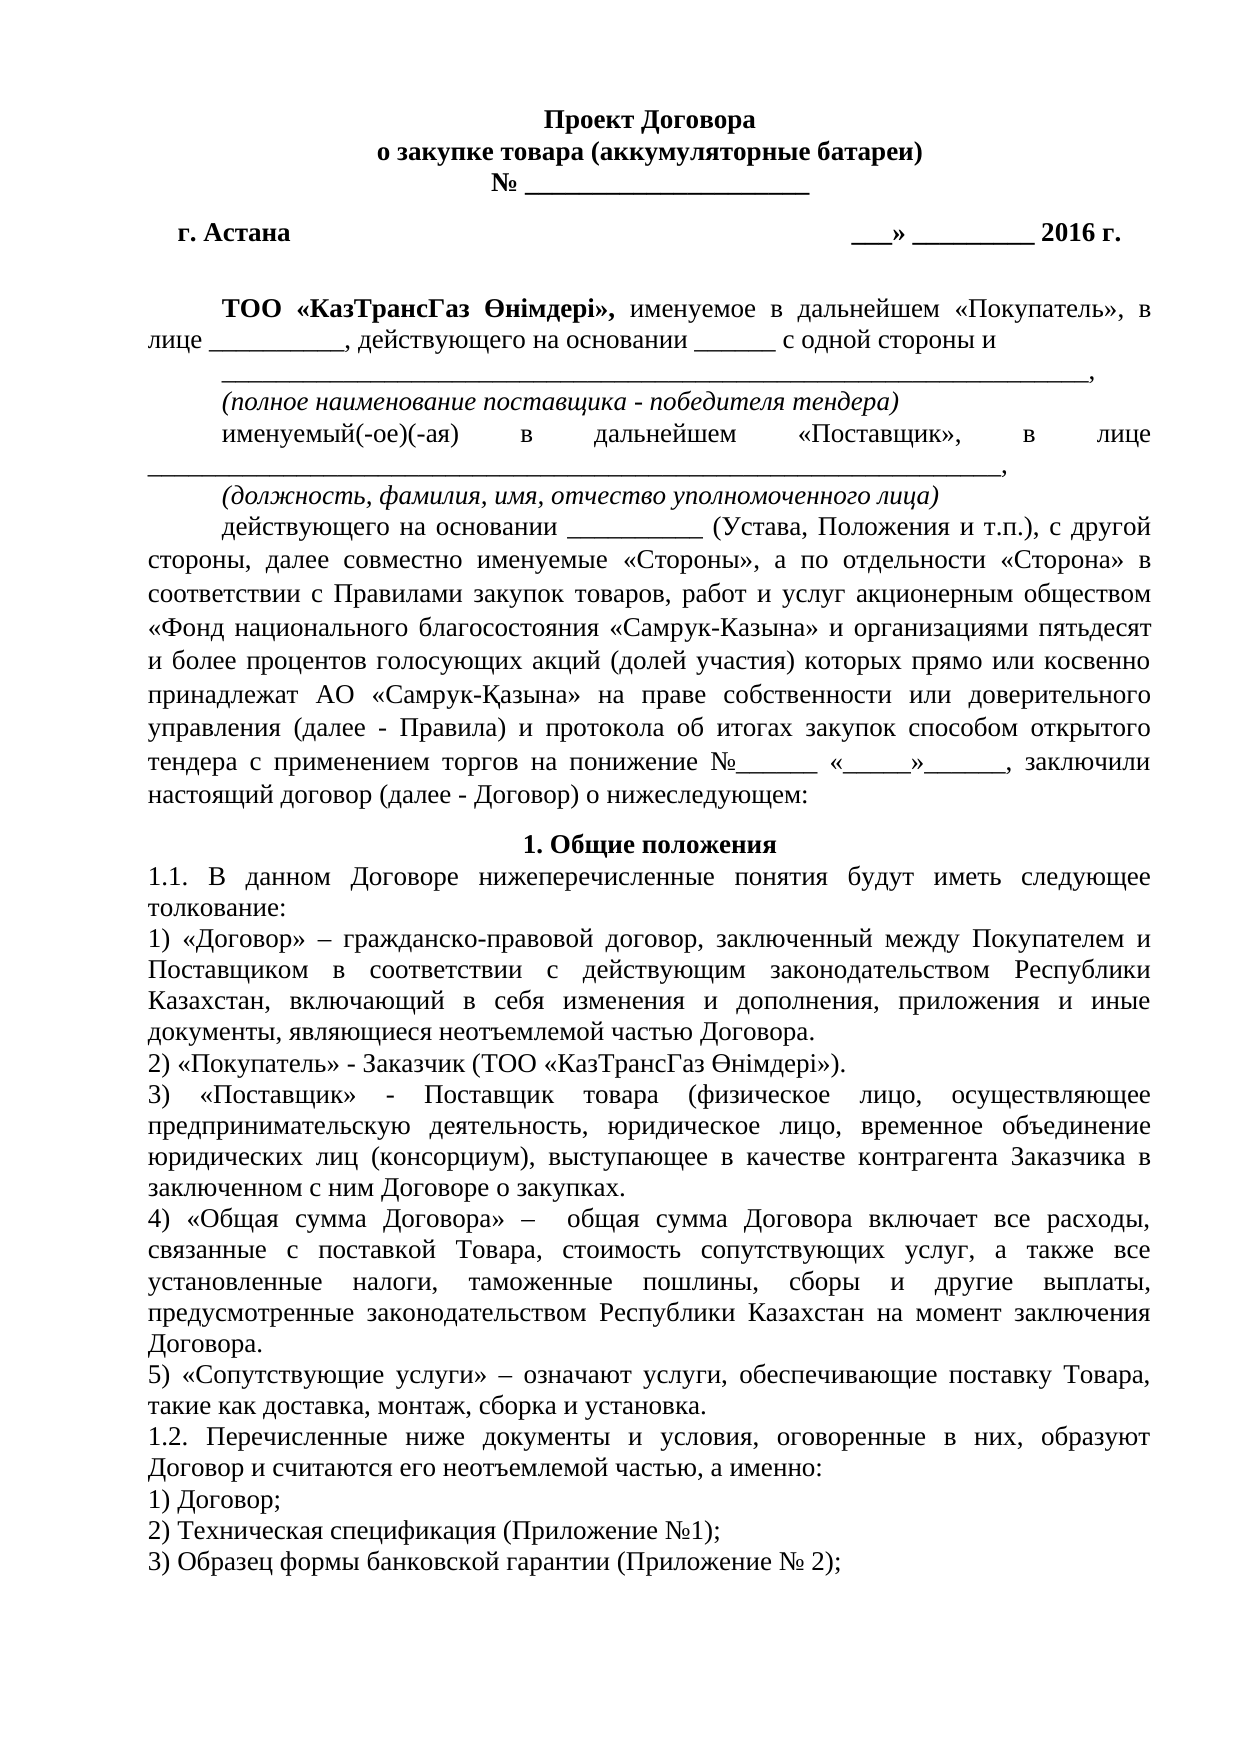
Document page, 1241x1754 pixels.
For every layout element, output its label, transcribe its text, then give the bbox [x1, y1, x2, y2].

text 1.2. Перечисленные ниже документы и условия, оговоренные в них, образуют Договор и считаются его неотъемлемой частью, а именно: [148, 1420, 1152, 1483]
text Проект Договора [148, 103, 1152, 134]
text о закупке товара (аккумуляторные батареи) [148, 134, 1152, 166]
text ________________________________________________________________, [148, 354, 1152, 386]
text 4) «Общая сумма Договора» – общая сумма Договора включает все расходы, связанные с поставкой Товара, стоимость сопутствующих услуг, а также все установленные налоги, таможенные пошлины, сборы и другие выплаты, предусмотренные законодательством Республики Казахстан на момент заключения Договора. [148, 1202, 1152, 1358]
text действующего на основании __________ (Устава, Положения и т.п.), с другой стороны, далее совместно именуемые «Стороны», а по отдельности «Сторона» в соответствии с Правилами закупок товаров, работ и услуг акционерным обществом «Фонд национального благосостояния «Самрук-Казына» и организациями пятьдесят и более процентов голосующих акций (долей участия) которых прямо или косвенно принадлежат АО «Самрук-Қазына» на праве собственности или доверительного управления (далее - Правила) и протокола об итогах закупок способом открытого тендера с применением торгов на понижение №______ «_____»______, заключили настоящий договор (далее - Договор) о нижеследующем: [148, 510, 1152, 809]
text № _____________________ [148, 166, 1152, 197]
text 5) «Сопутствующие услуги» – означают услуги, обеспечивающие поставку Товара, такие как доставка, монтаж, сборка и установка. [148, 1358, 1152, 1420]
text (должность, фамилия, имя, отчество уполномоченного лица) [148, 479, 1152, 510]
text ТОО «КазТрансГаз Өнімдері», именуемое в дальнейшем «Покупатель», в лице __________, действующего на основании ______ с одной стороны и [148, 292, 1152, 354]
text именуемый(-ое)(-ая) в дальнейшем «Поставщик», в лице _______________________________________________________________, [148, 417, 1152, 479]
text 1) «Договор» – гражданско-правовой договор, заключенный между Покупателем и Поставщиком в соответствии с действующим законодательством Республики Казахстан, включающий в себя изменения и дополнения, приложения и иные документы, являющиеся неотъемлемой частью Договора. [148, 922, 1152, 1047]
text (полное наименование поставщика - победителя тендера) [148, 386, 1152, 417]
text 2) Техническая спецификация (Приложение №1); [148, 1514, 1152, 1545]
text 1) Договор; [148, 1483, 1152, 1514]
text 1.1. В данном Договоре нижеперечисленные понятия будут иметь следующее толкование: [148, 860, 1152, 922]
text 2) «Покупатель» - Заказчик (ТОО «КазТрансГаз Өнімдері»). [148, 1047, 1152, 1078]
text 1. Общие положения [148, 829, 1152, 860]
text г. Астана ___» _________ 2016 г. [177, 216, 1152, 247]
text 3) Образец формы банковской гарантии (Приложение № 2); [148, 1545, 1152, 1576]
text 3) «Поставщик» - Поставщик товара (физическое лицо, осуществляющее предпринимательскую деятельность, юридическое лицо, временное объединение юридических лиц (консорциум), выступающее в качестве контрагента Заказчика в заключенном с ним Договоре о закупках. [148, 1078, 1152, 1202]
